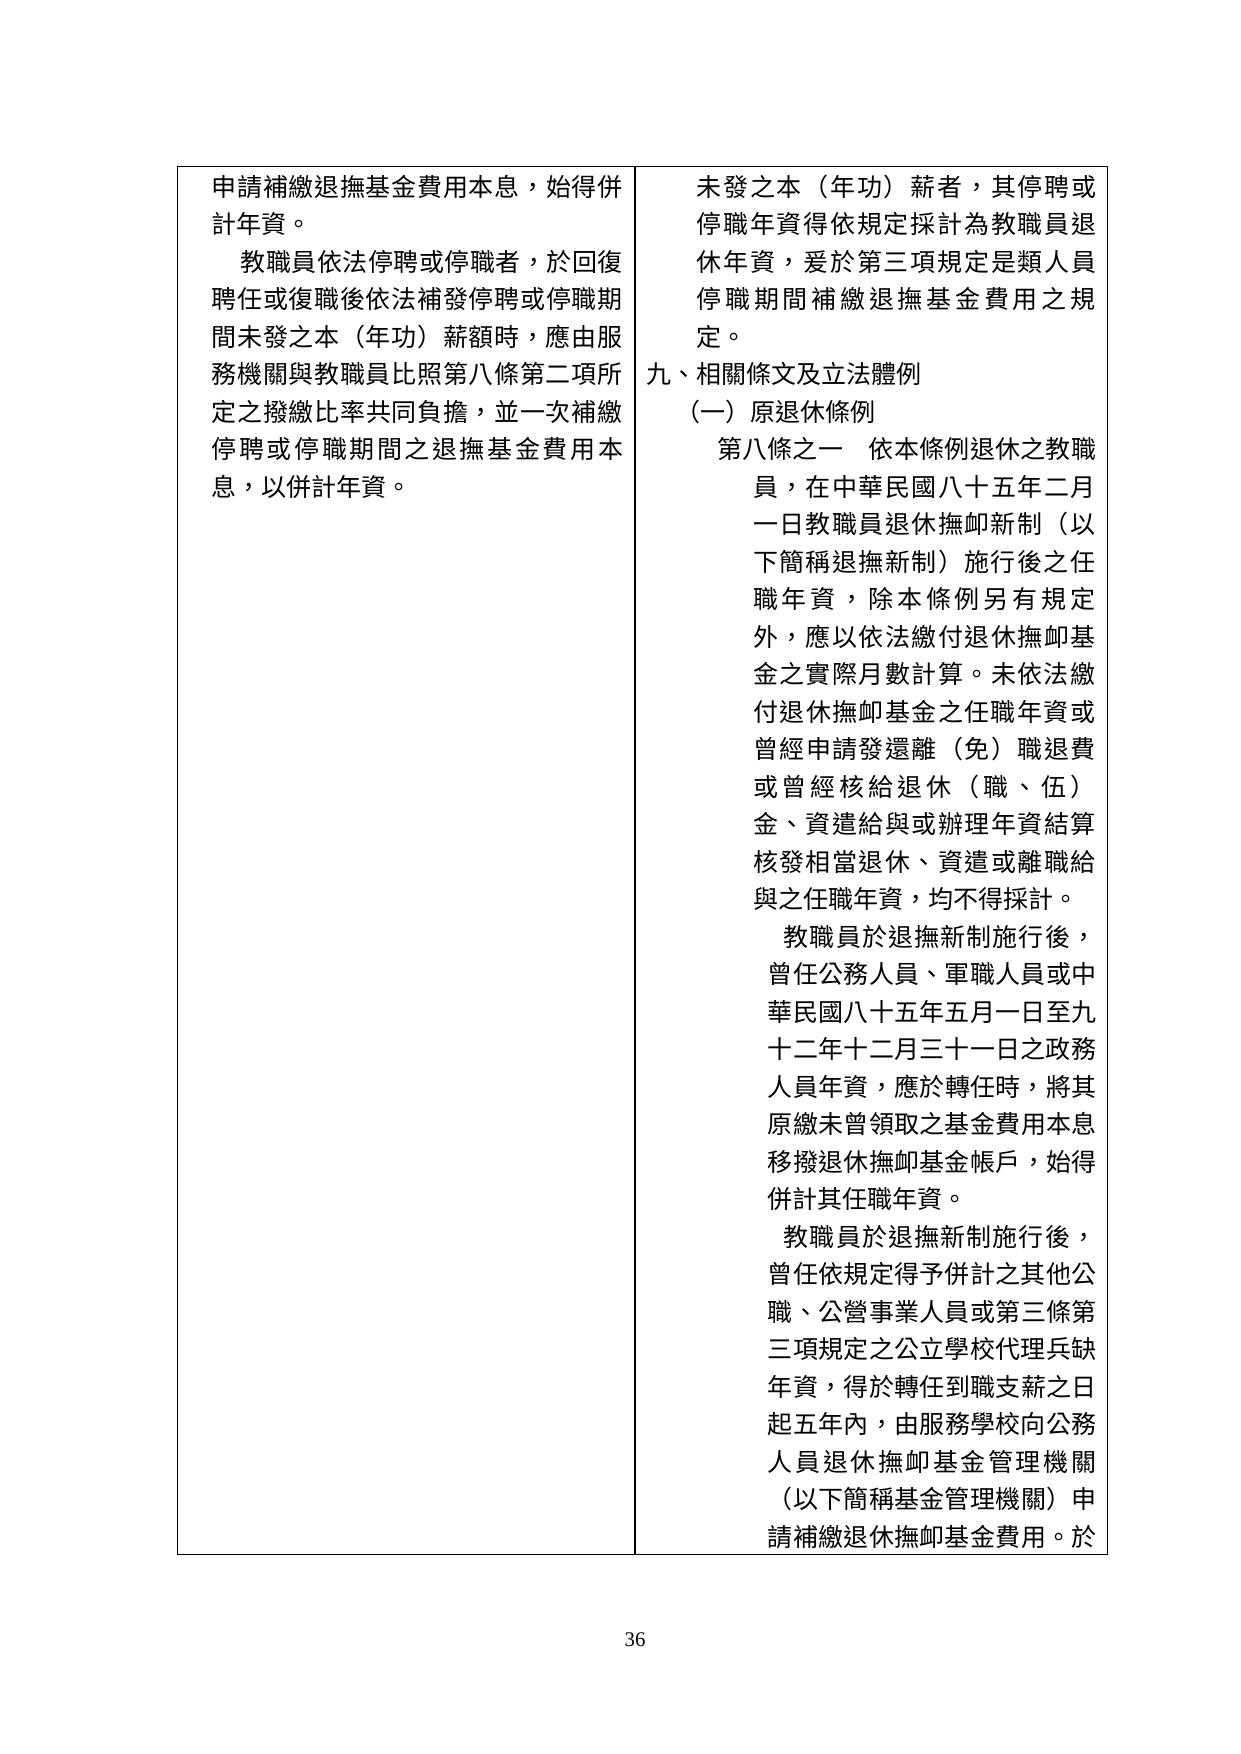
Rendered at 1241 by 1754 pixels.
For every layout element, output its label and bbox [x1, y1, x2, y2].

table_cell [636, 167, 1107, 1554]
table_cell [178, 167, 634, 1554]
